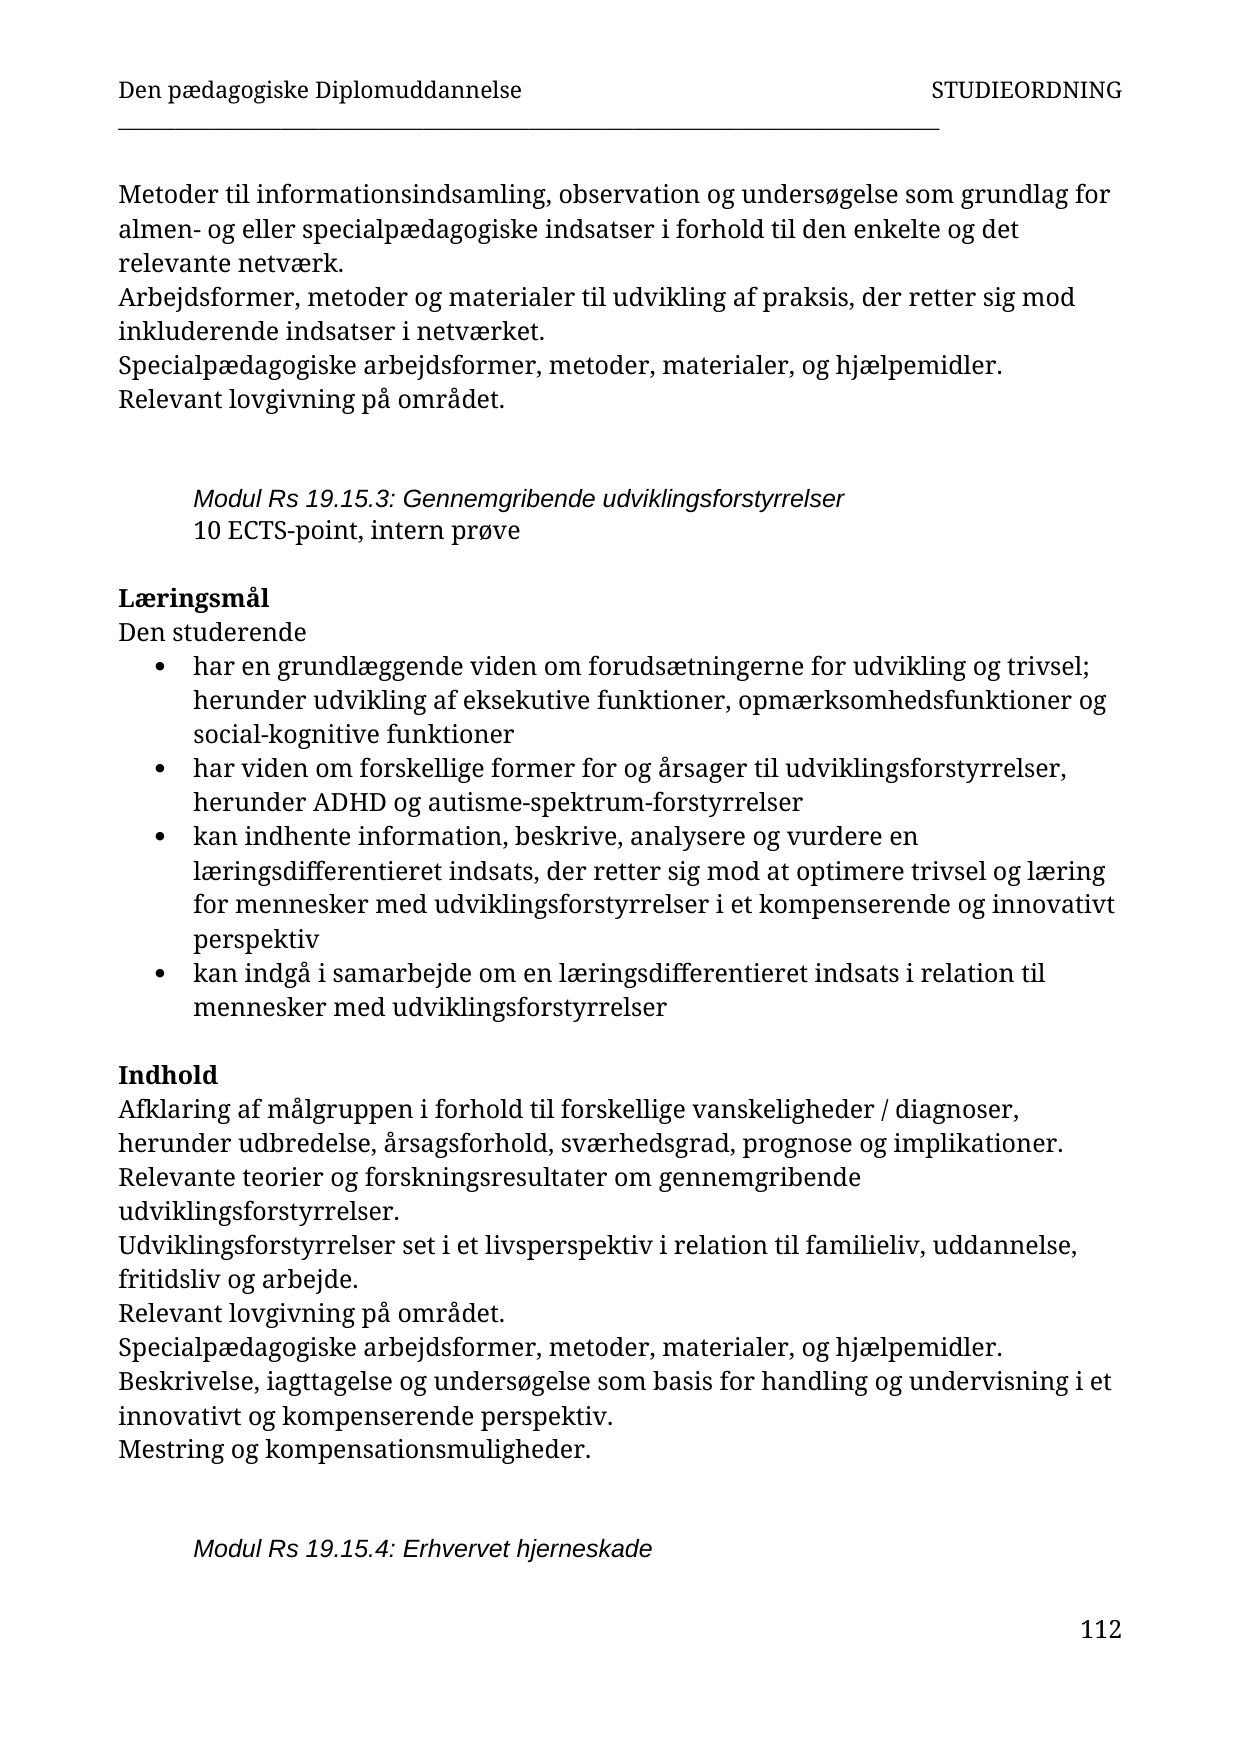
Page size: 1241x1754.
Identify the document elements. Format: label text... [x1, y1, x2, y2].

text Metoder til informationsindsamling, observation og undersøgelse som grundlag for almen- og eller specialpædagogiske indsatser i forhold til den enkelte og det relevante netværk. [118, 177, 1122, 279]
text Relevant lovgivning på området. [118, 1296, 1122, 1330]
text Mestring og kompensationsmuligheder. [118, 1432, 1122, 1466]
text Beskrivelse, iagttagelse og undersøgelse som basis for handling og undervisning i et innovativt og kompenserende perspektiv. [118, 1364, 1122, 1432]
text Relevant lovgivning på området. [118, 382, 1122, 416]
text Den studerende [118, 615, 1122, 649]
subtitle Modul Rs 19.15.3: Gennemgribende udviklingsforstyrrelser [193, 484, 1122, 512]
text Specialpædagogiske arbejdsformer, metoder, materialer, og hjælpemidler. [118, 347, 1122, 382]
text Specialpædagogiske arbejdsformer, metoder, materialer, og hjælpemidler. [118, 1330, 1122, 1364]
list har viden om forskellige former for og årsager til udviklingsforstyrrelser, herunder ADHD og autisme-spektrum-forstyrrelser [156, 751, 1122, 819]
text Udviklingsforstyrrelser set i et livsperspektiv i relation til familieliv, uddannelse, fritidsliv og arbejde. [118, 1228, 1122, 1296]
text Læringsmål [118, 581, 1122, 615]
text Arbejdsformer, metoder og materialer til udvikling af praksis, der retter sig mod inkluderende indsatser i netværket. [118, 279, 1122, 347]
list kan indgå i samarbejde om en læringsdifferentieret indsats i relation til mennesker med udviklingsforstyrrelser [156, 955, 1122, 1023]
list har en grundlæggende viden om forudsætningerne for udvikling og trivsel; herunder udvikling af eksekutive funktioner, opmærksomhedsfunktioner og social-kognitive funktioner [156, 649, 1122, 751]
text 10 ECTS-point, intern prøve [118, 512, 1122, 547]
subtitle Modul Rs 19.15.4: Erhvervet hjerneskade [193, 1534, 1122, 1563]
text Relevante teorier og forskningsresultater om gennemgribende udviklingsforstyrrelser. [118, 1160, 1122, 1228]
text Indhold [118, 1057, 1122, 1092]
text Afklaring af målgruppen i forhold til forskellige vanskeligheder / diagnoser, herunder udbredelse, årsagsforhold, sværhedsgrad, prognose og implikationer. [118, 1092, 1122, 1160]
list kan indhente information, beskrive, analysere og vurdere en læringsdifferentieret indsats, der retter sig mod at optimere trivsel og læring for mennesker med udviklingsforstyrrelser i et kompenserende og innovativt perspektiv [156, 819, 1122, 955]
